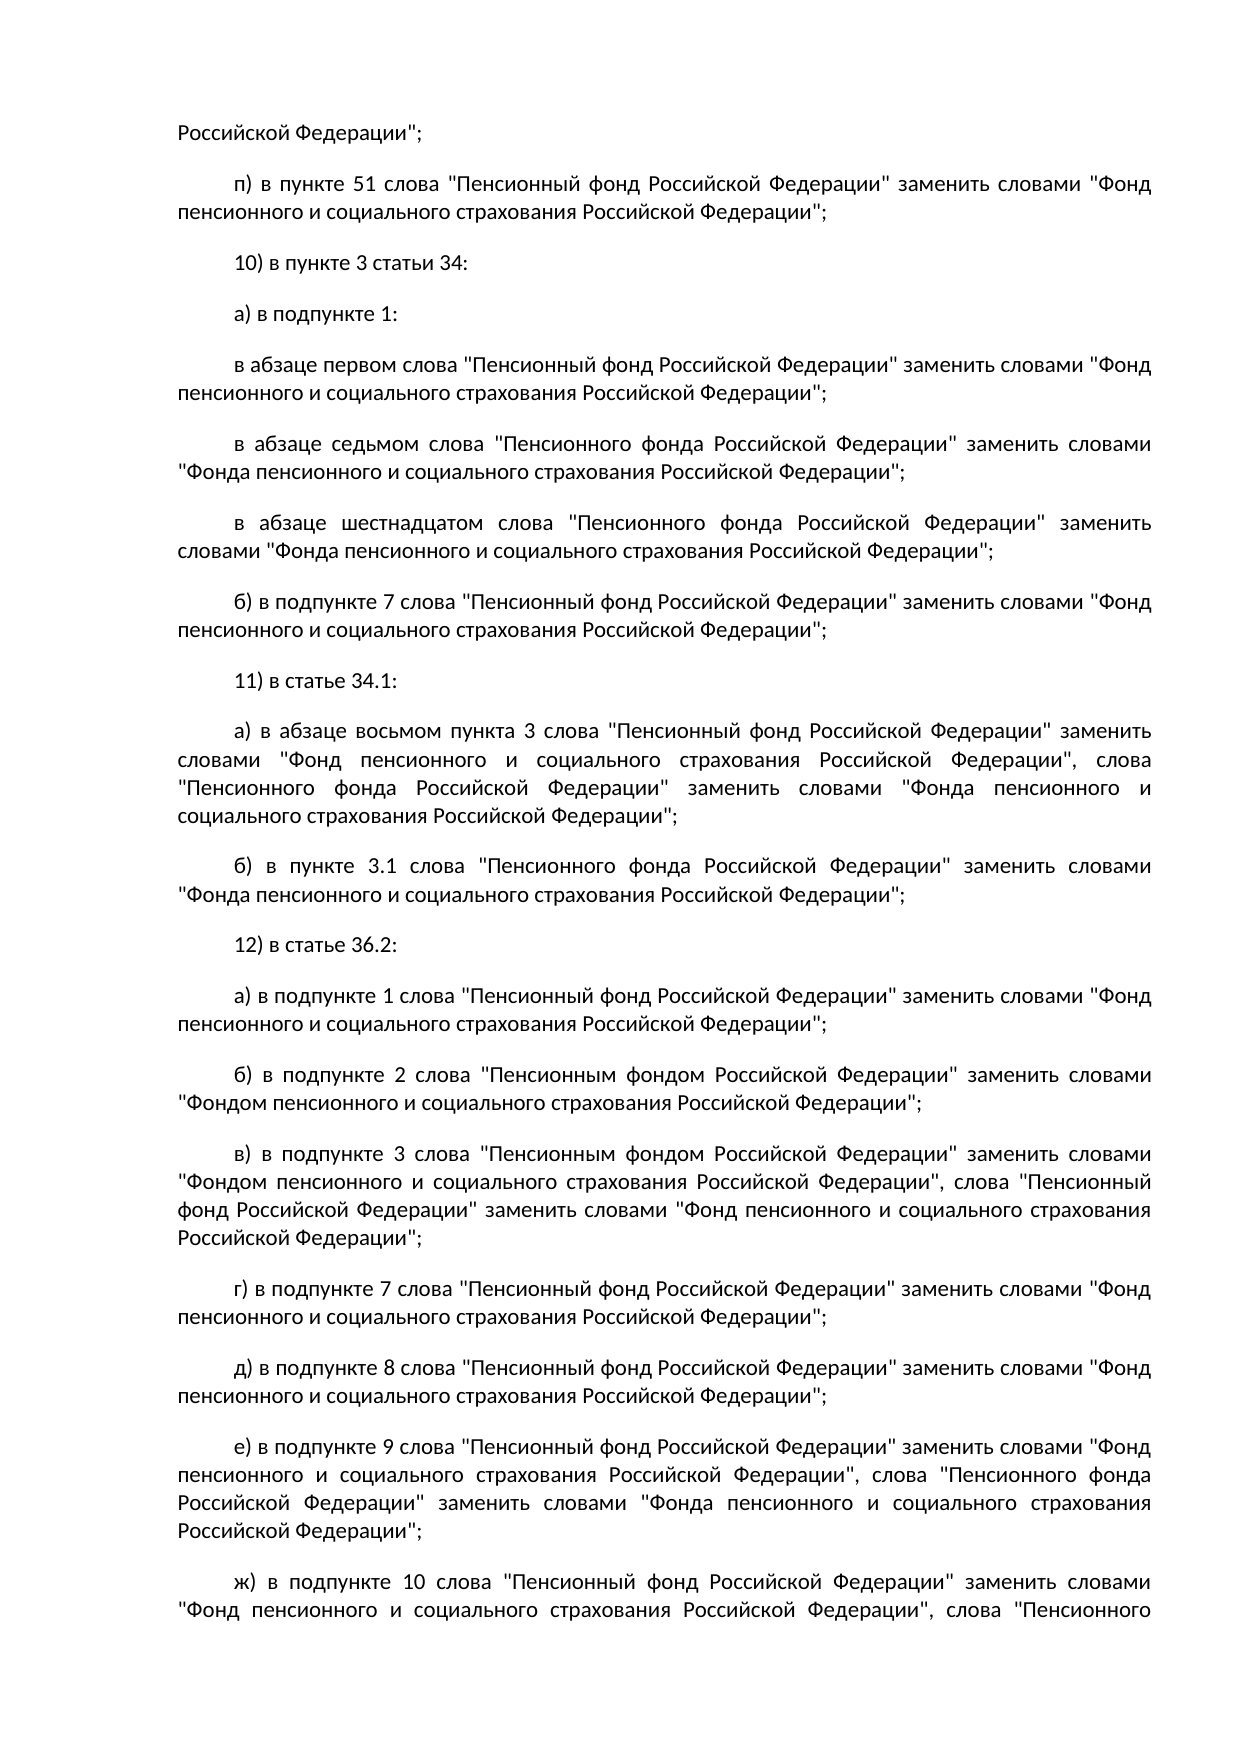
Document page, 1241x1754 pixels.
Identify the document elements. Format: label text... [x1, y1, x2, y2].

text п) в пункте 51 слова "Пенсионный фонд Российской Федерации" заменить словами "Фонд пенсионного и социального страхования Российской Федерации"; [177, 169, 1152, 225]
text б) в подпункте 2 слова "Пенсионным фондом Российской Федерации" заменить словами "Фондом пенсионного и социального страхования Российской Федерации"; [177, 1061, 1152, 1117]
text д) в подпункте 8 слова "Пенсионный фонд Российской Федерации" заменить словами "Фонд пенсионного и социального страхования Российской Федерации"; [177, 1353, 1152, 1409]
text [177, 118, 1152, 146]
text а) в подпункте 1: [177, 299, 1152, 327]
text б) в подпункте 7 слова "Пенсионный фонд Российской Федерации" заменить словами "Фонд пенсионного и социального страхования Российской Федерации"; [177, 587, 1152, 643]
text 11) в статье 34.1: [177, 666, 1152, 694]
text б) в пункте 3.1 слова "Пенсионного фонда Российской Федерации" заменить словами "Фонда пенсионного и социального страхования Российской Федерации"; [177, 852, 1152, 908]
text 10) в пункте 3 статьи 34: [177, 248, 1152, 276]
text в) в подпункте 3 слова "Пенсионным фондом Российской Федерации" заменить словами "Фондом пенсионного и социального страхования Российской Федерации", слова "Пенсионный фонд Российской Федерации" заменить словами "Фонд пенсионного и социального страхования Российской Федерации"; [177, 1139, 1152, 1252]
text а) в абзаце восьмом пункта 3 слова "Пенсионный фонд Российской Федерации" заменить словами "Фонд пенсионного и социального страхования Российской Федерации", слова "Пенсионного фонда Российской Федерации" заменить словами "Фонда пенсионного и социального страхования Российской Федерации"; [177, 717, 1152, 829]
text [177, 1567, 1152, 1623]
text в абзаце шестнадцатом слова "Пенсионного фонда Российской Федерации" заменить словами "Фонда пенсионного и социального страхования Российской Федерации"; [177, 508, 1152, 564]
text в абзаце первом слова "Пенсионный фонд Российской Федерации" заменить словами "Фонд пенсионного и социального страхования Российской Федерации"; [177, 350, 1152, 406]
text а) в подпункте 1 слова "Пенсионный фонд Российской Федерации" заменить словами "Фонд пенсионного и социального страхования Российской Федерации"; [177, 982, 1152, 1038]
text г) в подпункте 7 слова "Пенсионный фонд Российской Федерации" заменить словами "Фонд пенсионного и социального страхования Российской Федерации"; [177, 1274, 1152, 1331]
text е) в подпункте 9 слова "Пенсионный фонд Российской Федерации" заменить словами "Фонд пенсионного и социального страхования Российской Федерации", слова "Пенсионного фонда Российской Федерации" заменить словами "Фонда пенсионного и социального страхования Российской Федерации"; [177, 1432, 1152, 1544]
text в абзаце седьмом слова "Пенсионного фонда Российской Федерации" заменить словами "Фонда пенсионного и социального страхования Российской Федерации"; [177, 429, 1152, 485]
text 12) в статье 36.2: [177, 931, 1152, 959]
